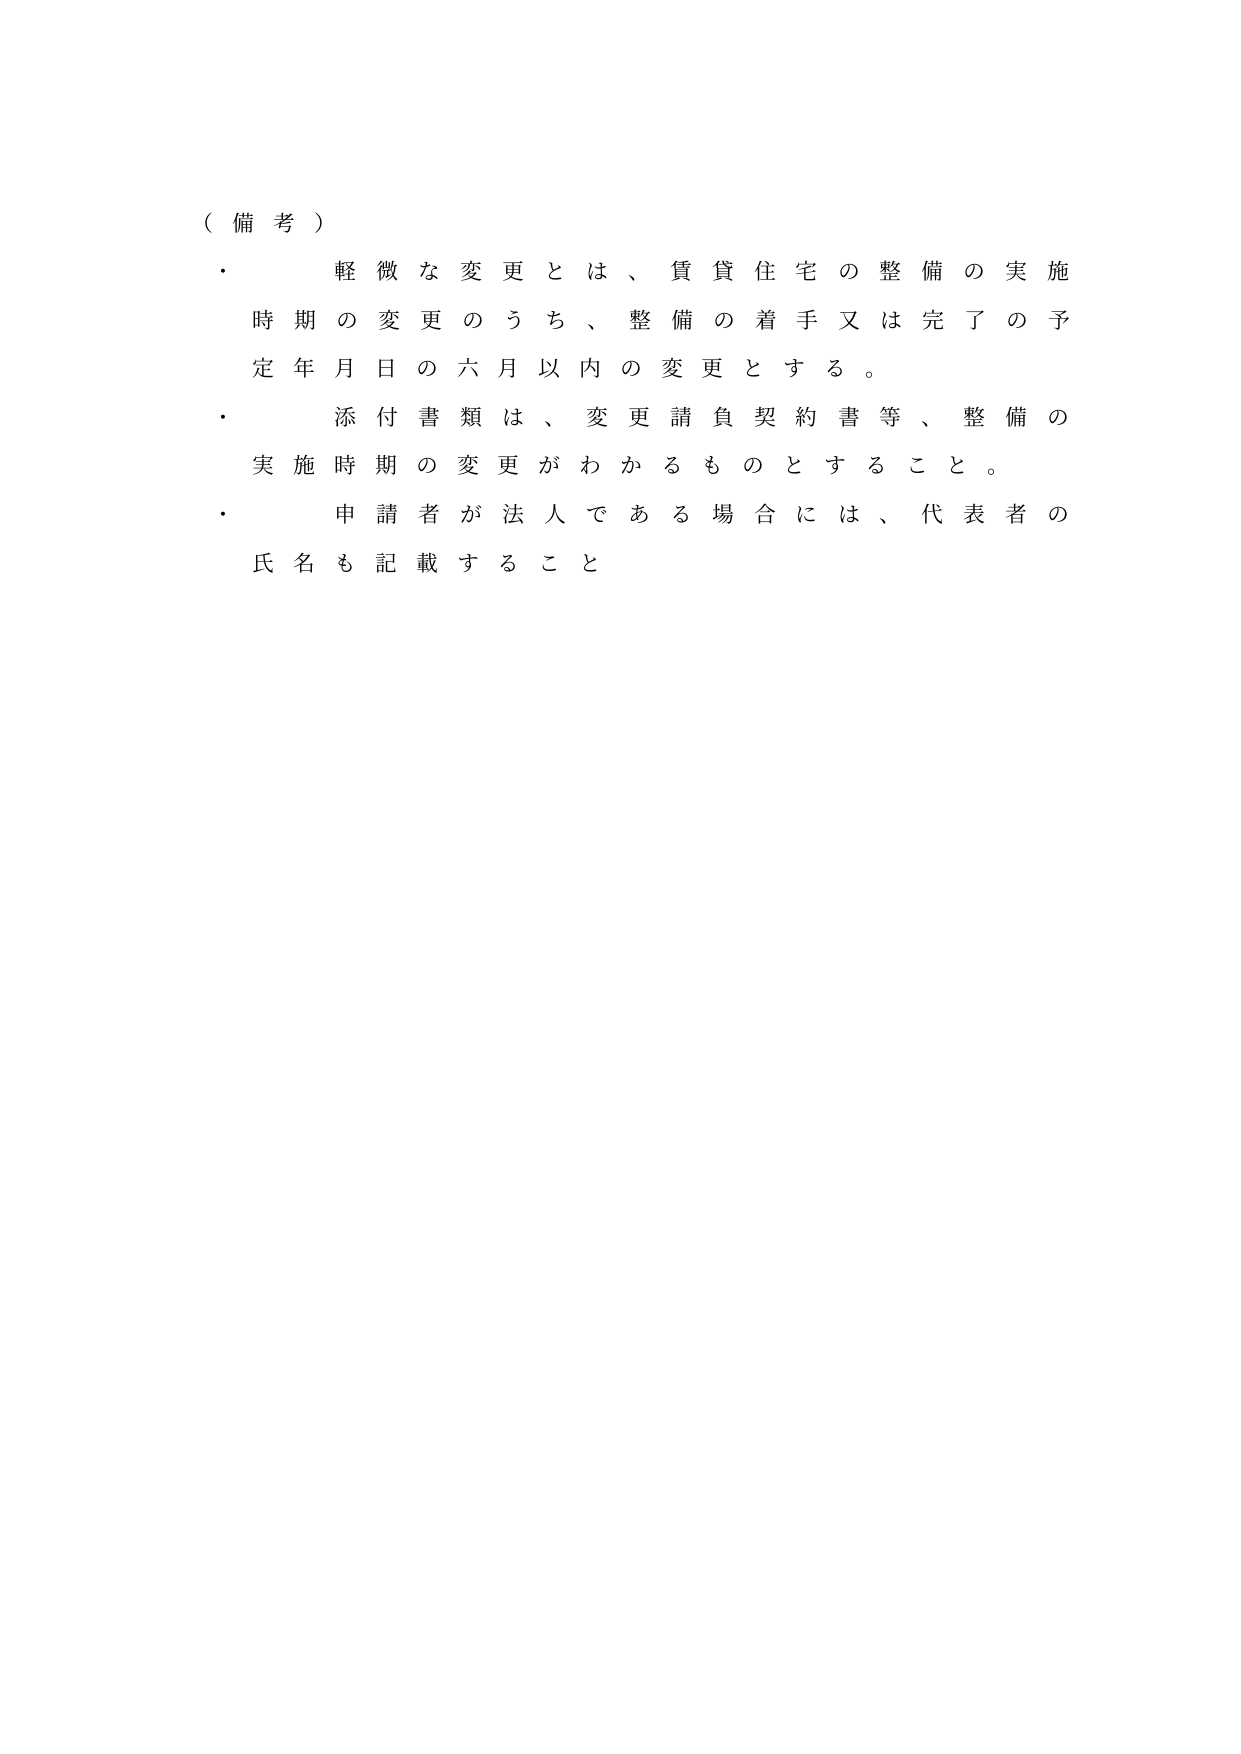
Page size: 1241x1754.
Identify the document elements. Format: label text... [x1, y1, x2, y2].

text （備考） [183, 197, 1090, 246]
list 軽微な変更とは、賃貸住宅の整備の実施時期の変更のうち、整備の着手又は完了の予定年月日の六月以内の変更とする。 [205, 246, 1090, 392]
list 添付書類は、変更請負契約書等、整備の実施時期の変更がわかるものとすること。 [205, 392, 1090, 489]
list 申請者が法人である場合には、代表者の氏名も記載すること [205, 489, 1090, 586]
